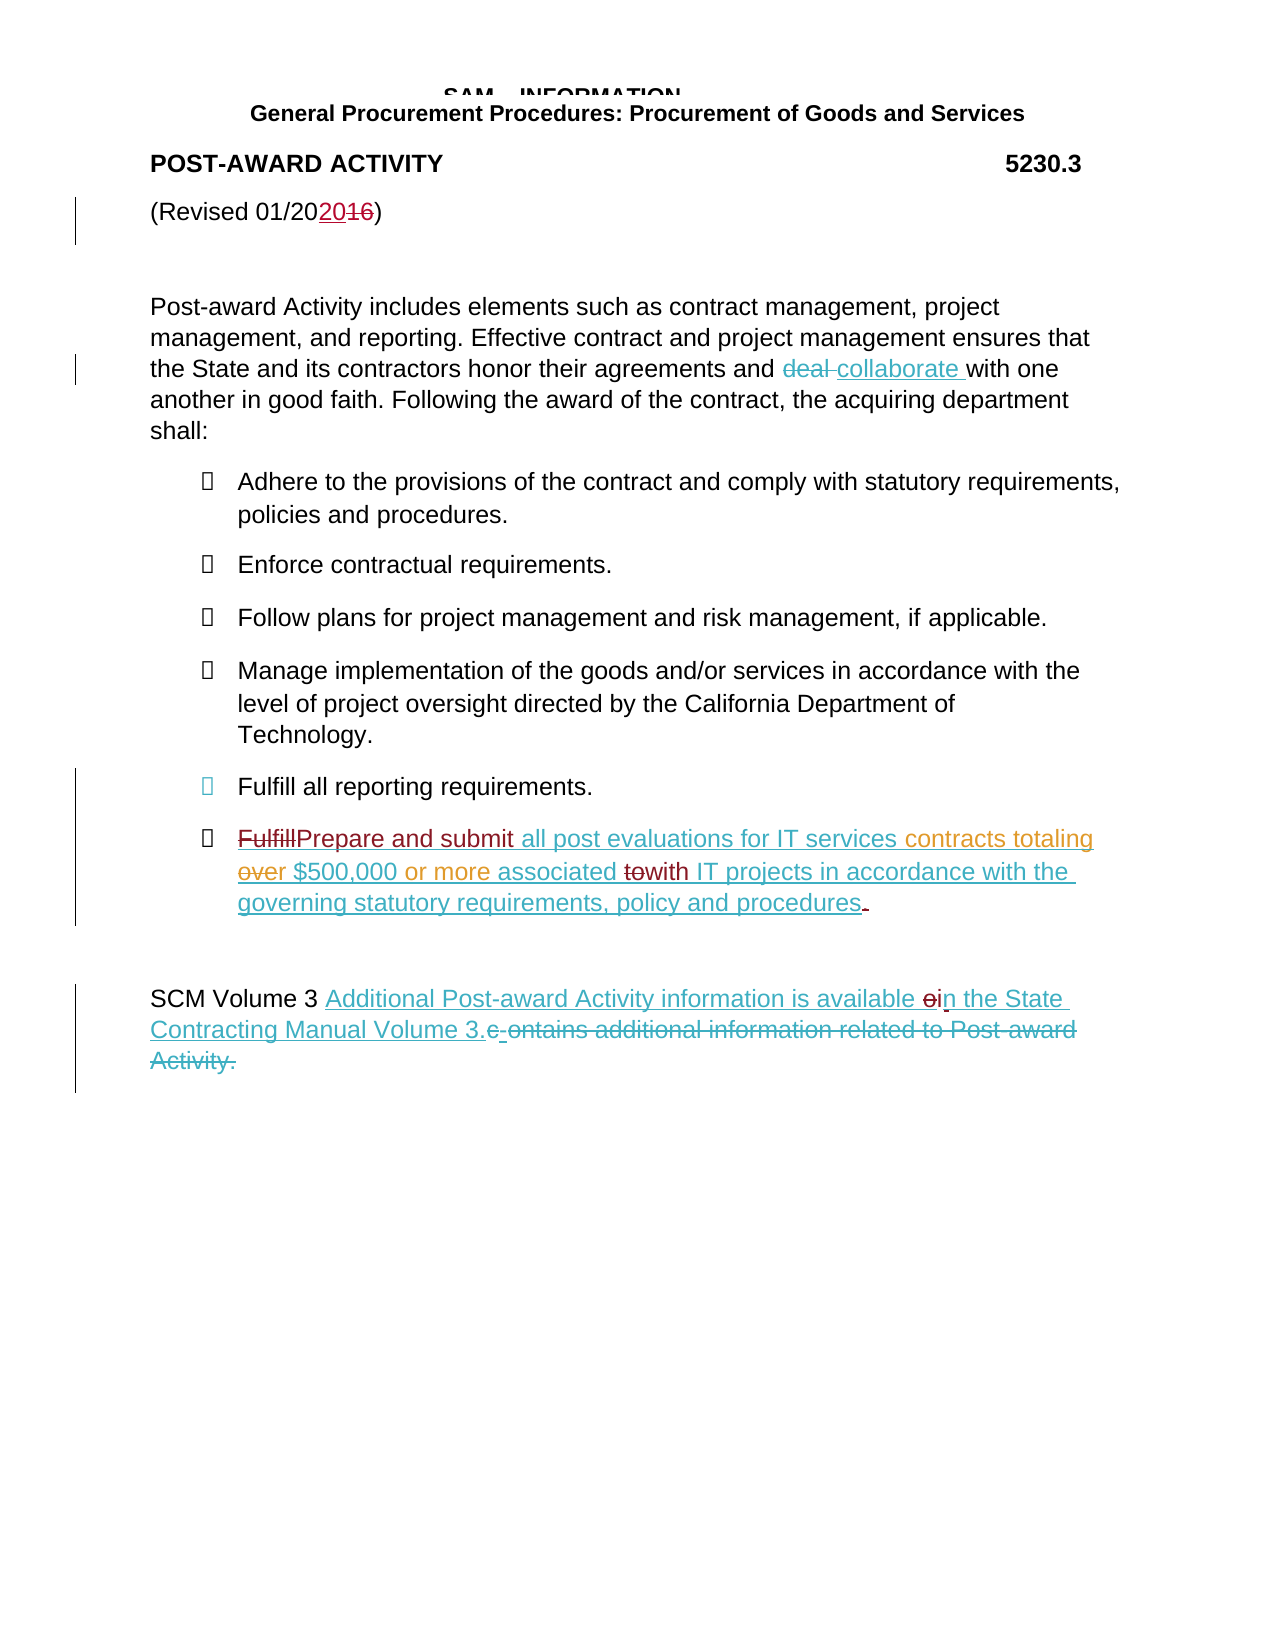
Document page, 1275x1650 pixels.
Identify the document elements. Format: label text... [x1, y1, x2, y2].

list Fulfill all reporting requirements. [200, 768, 1133, 802]
text SCM Volume 3 Additional Post-award Activity information is available oin the State Contracting Manual Volume 3.c-ontains additional information related to Post-award Activity. [150, 983, 1079, 1074]
list Manage implementation of the goods and/or services in accordance with the level of project oversight directed by the California Department of Technology. [200, 653, 1099, 749]
list Enforce contractual requirements. [200, 547, 1133, 581]
list FulfillPrepare and submit all post evaluations for IT services contracts totaling over $500,000 or more associated towith IT projects in accordance with the governing statutory requirements, policy and procedures. [200, 821, 1094, 917]
list Adhere to the provisions of the contract and comply with statutory requirements, policies and procedures. [200, 464, 1122, 529]
text General Procurement Procedures: Procurement of Goods and Services [250, 100, 1133, 126]
text Post-award Activity includes elements such as contract management, project management, and reporting. Effective contract and project management ensures that the State and its contractors honor their agreements and deal collaborate with one another in good faith. Following the award of the contract, the acquiring department shall: [150, 292, 1093, 445]
list Follow plans for project management and risk management, if applicable. [200, 600, 1133, 634]
text (Revised 01/202016) [150, 197, 1133, 225]
subtitle POST-AWARD ACTIVITY 5230.3 [150, 149, 1133, 178]
